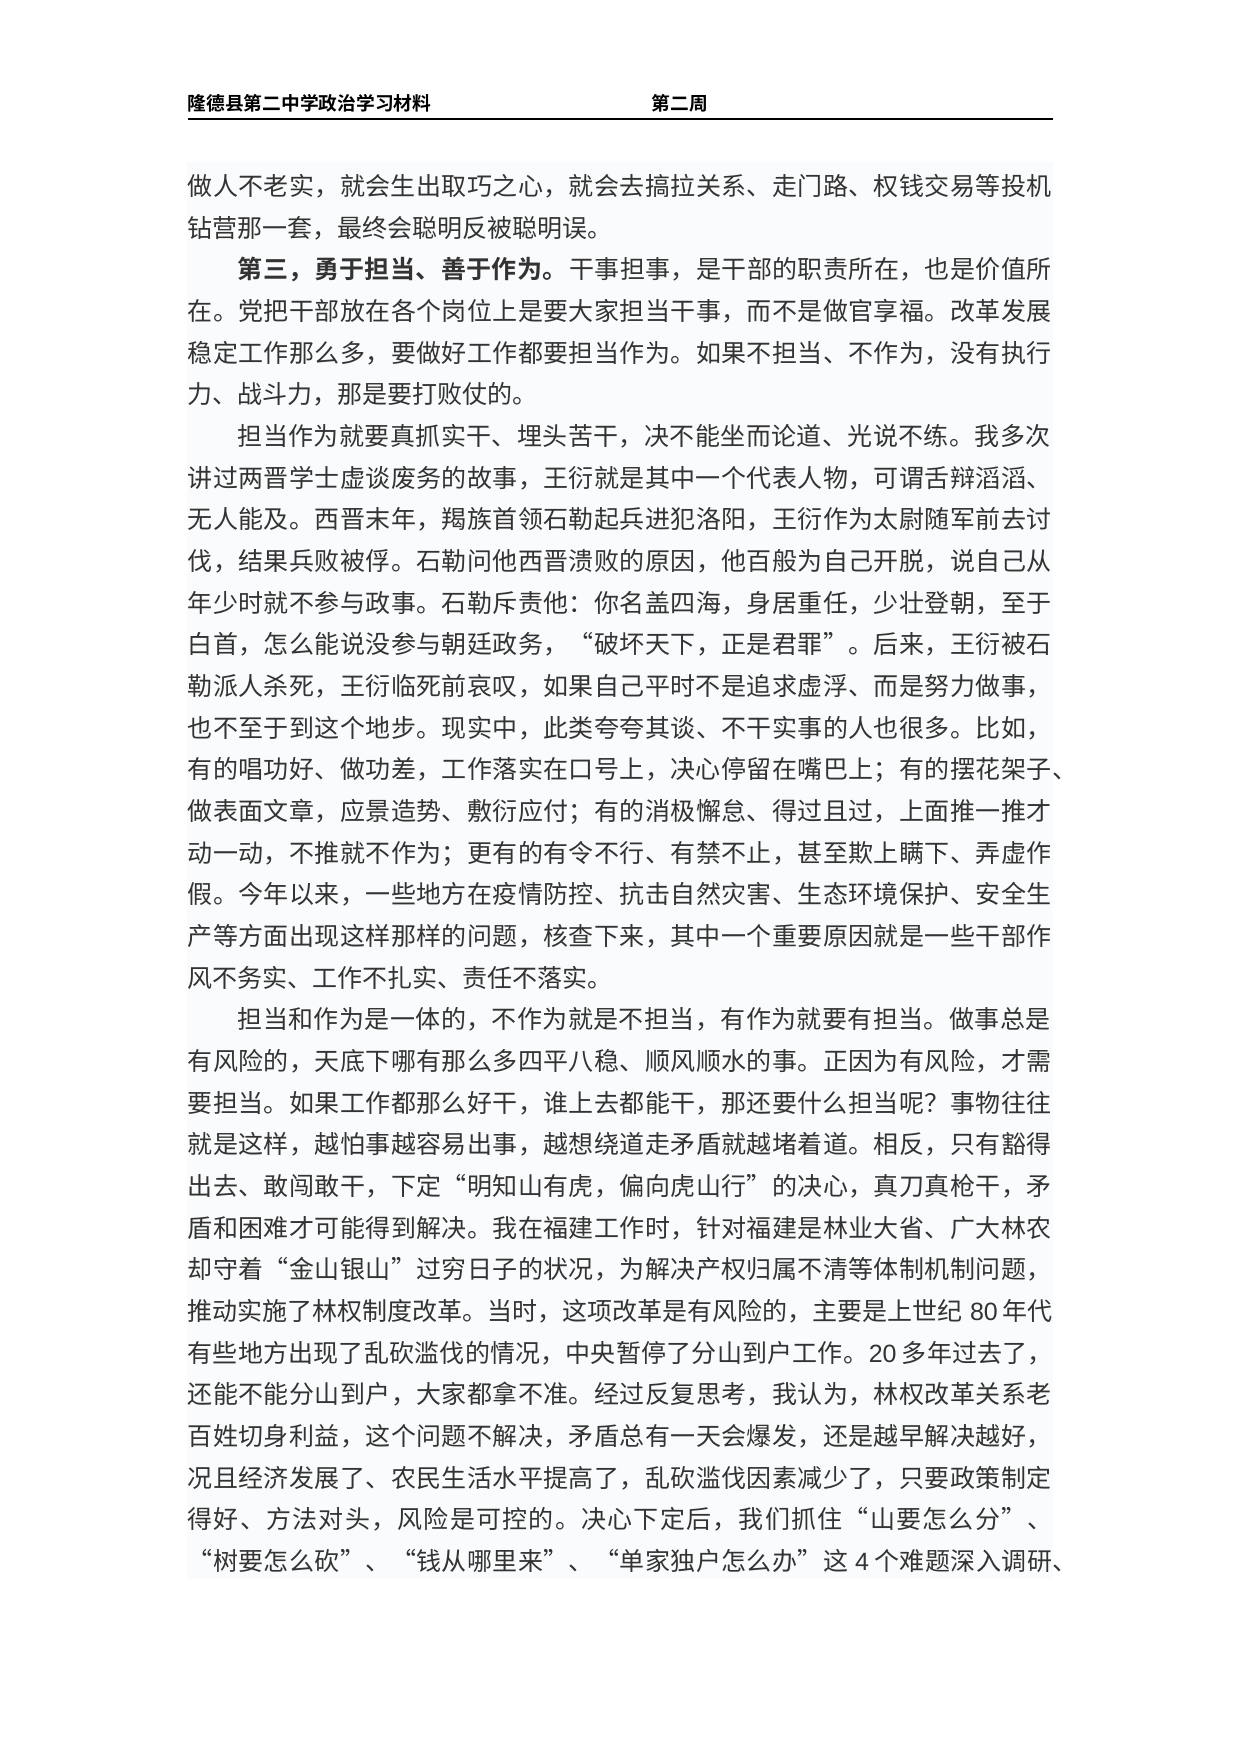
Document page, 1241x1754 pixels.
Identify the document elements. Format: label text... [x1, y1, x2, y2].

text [187, 995, 1053, 1579]
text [187, 162, 1053, 245]
text 担当作为就要真抓实干、埋头苦干，决不能坐而论道、光说不练。我多次讲过两晋学士虚谈废务的故事，王衍就是其中一个代表人物，可谓舌辩滔滔、无人能及。西晋末年，羯族首领石勒起兵进犯洛阳，王衍作为太尉随军前去讨伐，结果兵败被俘。石勒问他西晋溃败的原因，他百般为自己开脱，说自己从年少时就不参与政事。石勒斥责他：你名盖四海，身居重任，少壮登朝，至于白首，怎么能说没参与朝廷政务，“破坏天下，正是君罪”。后来，王衍被石勒派人杀死，王衍临死前哀叹，如果自己平时不是追求虚浮、而是努力做事，也不至于到这个地步。现实中，此类夸夸其谈、不干实事的人也很多。比如，有的唱功好、做功差，工作落实在口号上，决心停留在嘴巴上；有的摆花架子、做表面文章，应景造势、敷衍应付；有的消极懈怠、得过且过，上面推一推才动一动，不推就不作为；更有的有令不行、有禁不止，甚至欺上瞒下、弄虚作假。今年以来，一些地方在疫情防控、抗击自然灾害、生态环境保护、安全生产等方面出现这样那样的问题，核查下来，其中一个重要原因就是一些干部作风不务实、工作不扎实、责任不落实。 [187, 412, 1053, 995]
text 第三，勇于担当、善于作为。干事担事，是干部的职责所在，也是价值所在。党把干部放在各个岗位上是要大家担当干事，而不是做官享福。改革发展稳定工作那么多，要做好工作都要担当作为。如果不担当、不作为，没有执行力、战斗力，那是要打败仗的。 [187, 245, 1053, 412]
